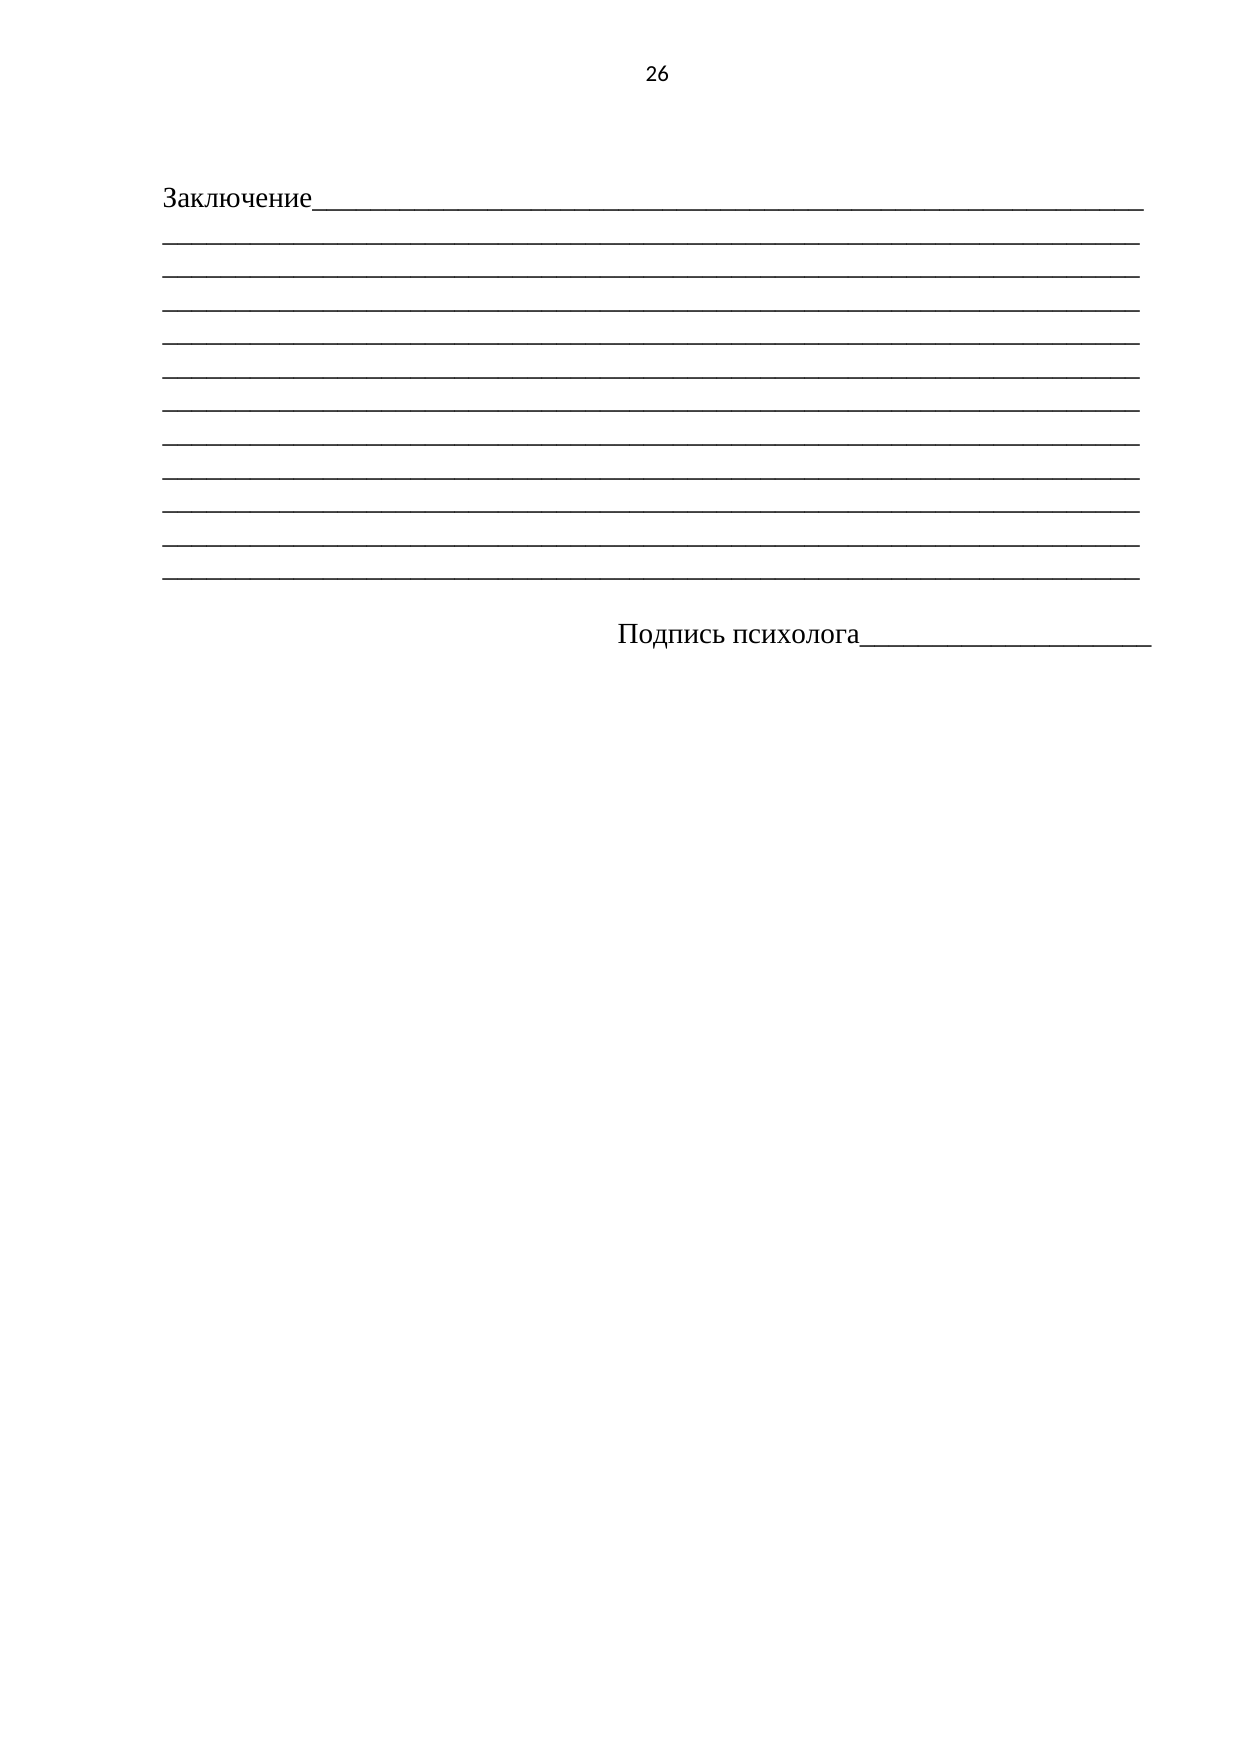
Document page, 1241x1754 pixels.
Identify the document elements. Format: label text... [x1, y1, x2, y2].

list Заключение__________________________________________________________________________________________________________________________________________________________________________________________________________________________________________________________________ ________________________________________________________________________________________________________________________________________________________________________________________________________________________________________________________________________________________________________________________________________________________________________________________________________________________________________________________________________________________________________________________________________________________ [162, 180, 1151, 583]
list Подпись психолога____________________ [162, 616, 1151, 650]
